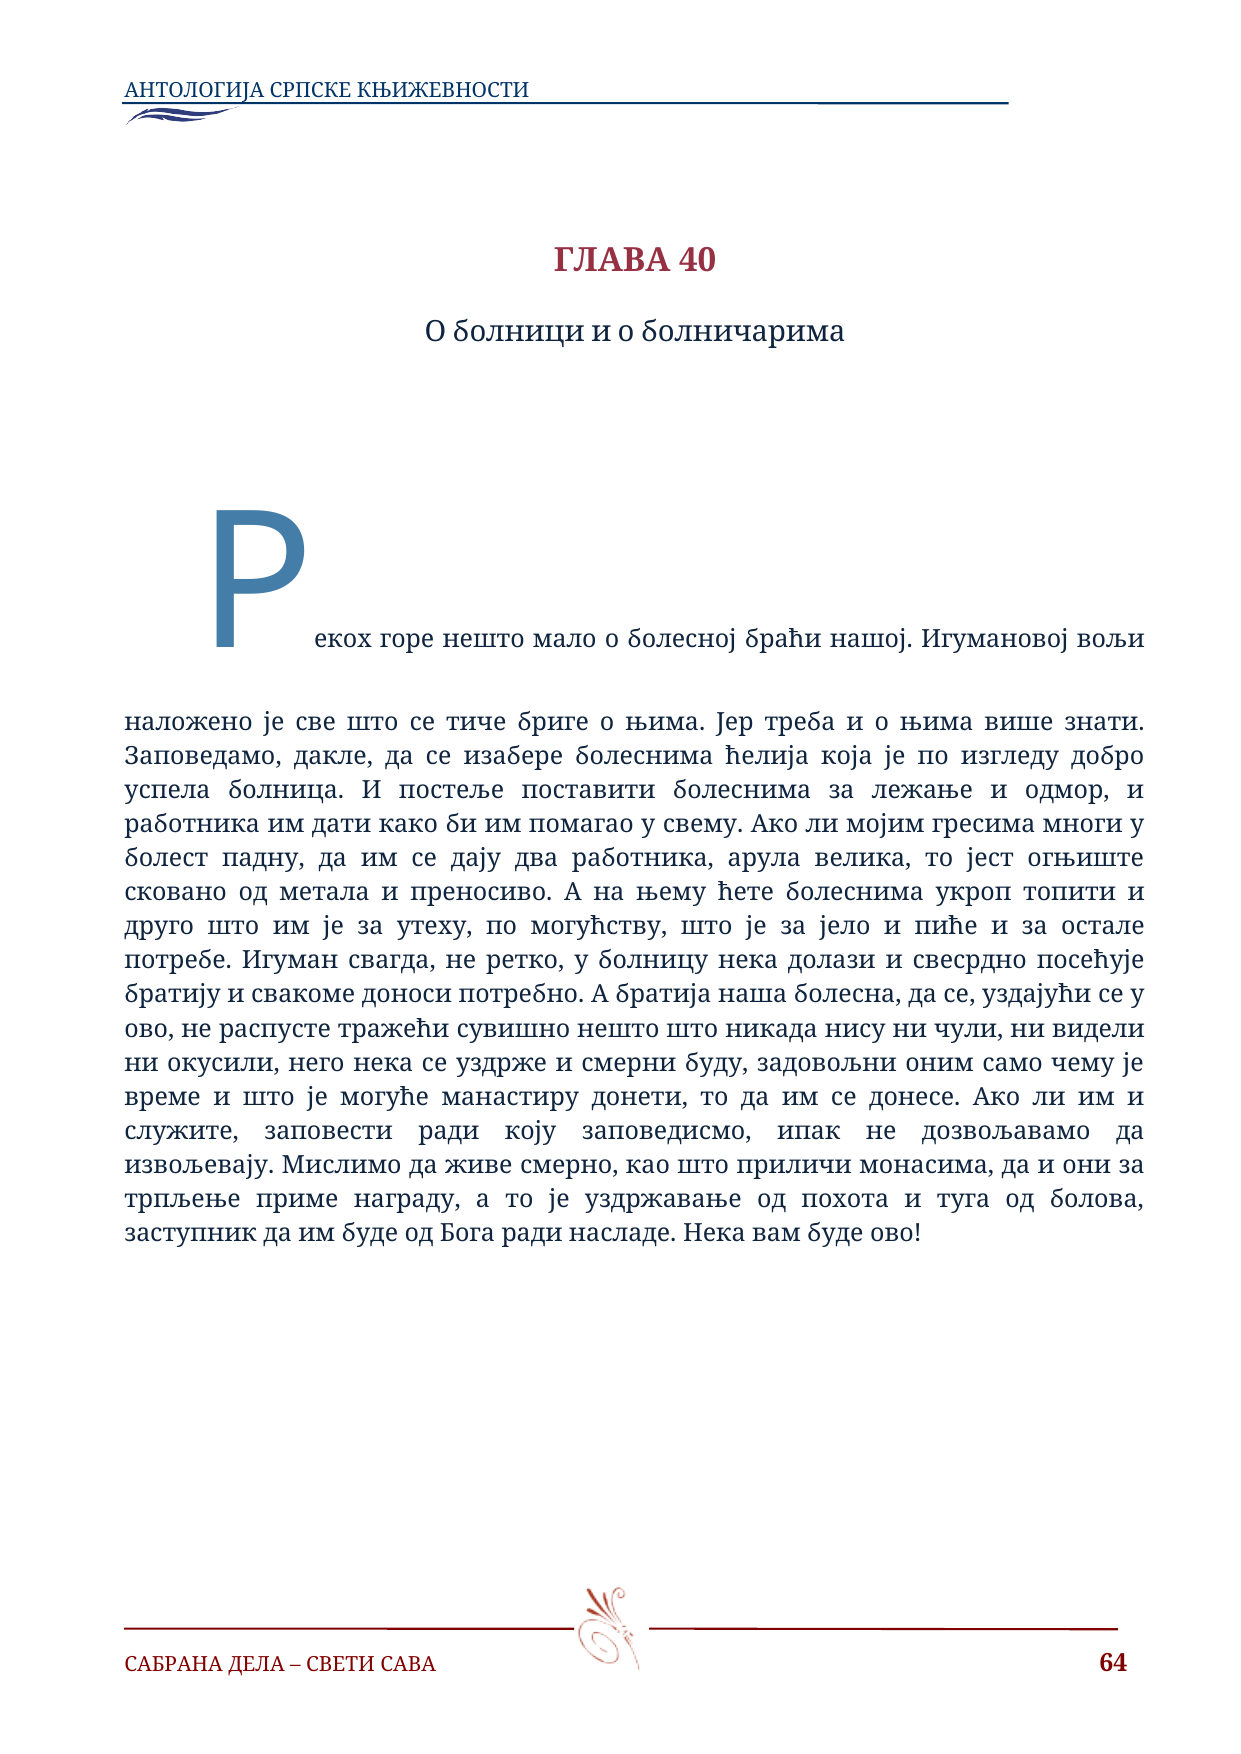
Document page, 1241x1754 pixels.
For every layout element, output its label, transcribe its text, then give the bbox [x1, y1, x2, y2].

text ГЛАВА 40 [124, 236, 1146, 281]
text О болници и о болничарима [124, 311, 1146, 350]
text Рекох горе нешто мало о болесној браћи нашој. Игумановој вољи наложено је све што се тиче бриге о њима. Јер треба и о њима више знати. Заповедамо, дакле, да се изабере болеснима ћелија која је по изгледу добро успела болница. И постеље поставити болеснима за лежање и одмор, и работника им дати како би им помагао у свему. Ако ли мојим гресима многи у болест падну, да им се дају два работника, арула велика, то јест огњиште сковано од метала и преносиво. А на њему ћете болеснима укроп топити и друго што им је за утеху, по могућству, што је за јело и пиће и за остале потребе. Игуман свагда, не ретко, у болницу нека долази и свесрдно посећује братију и свакоме доноси потребно. А братија наша болесна, да се, уздајући се у ово, не распусте тражећи сувишно нешто што никада нису ни чули, ни видели ни окусили, него нека се уздрже и смерни буду, задовољни оним само чему је време и што је могуће манастиру донети, то да им се донесе. Ако ли им и служите, заповести ради коју заповедисмо, ипак не дозвољавамо да извољевају. Мислимо да живе смерно, као што приличи монасима, да и они за трпљење приме награду, а то је уздржавање од похота и туга од болова, заступник да им буде од Бога ради насладе. Нека вам буде ово! [124, 443, 1146, 1249]
